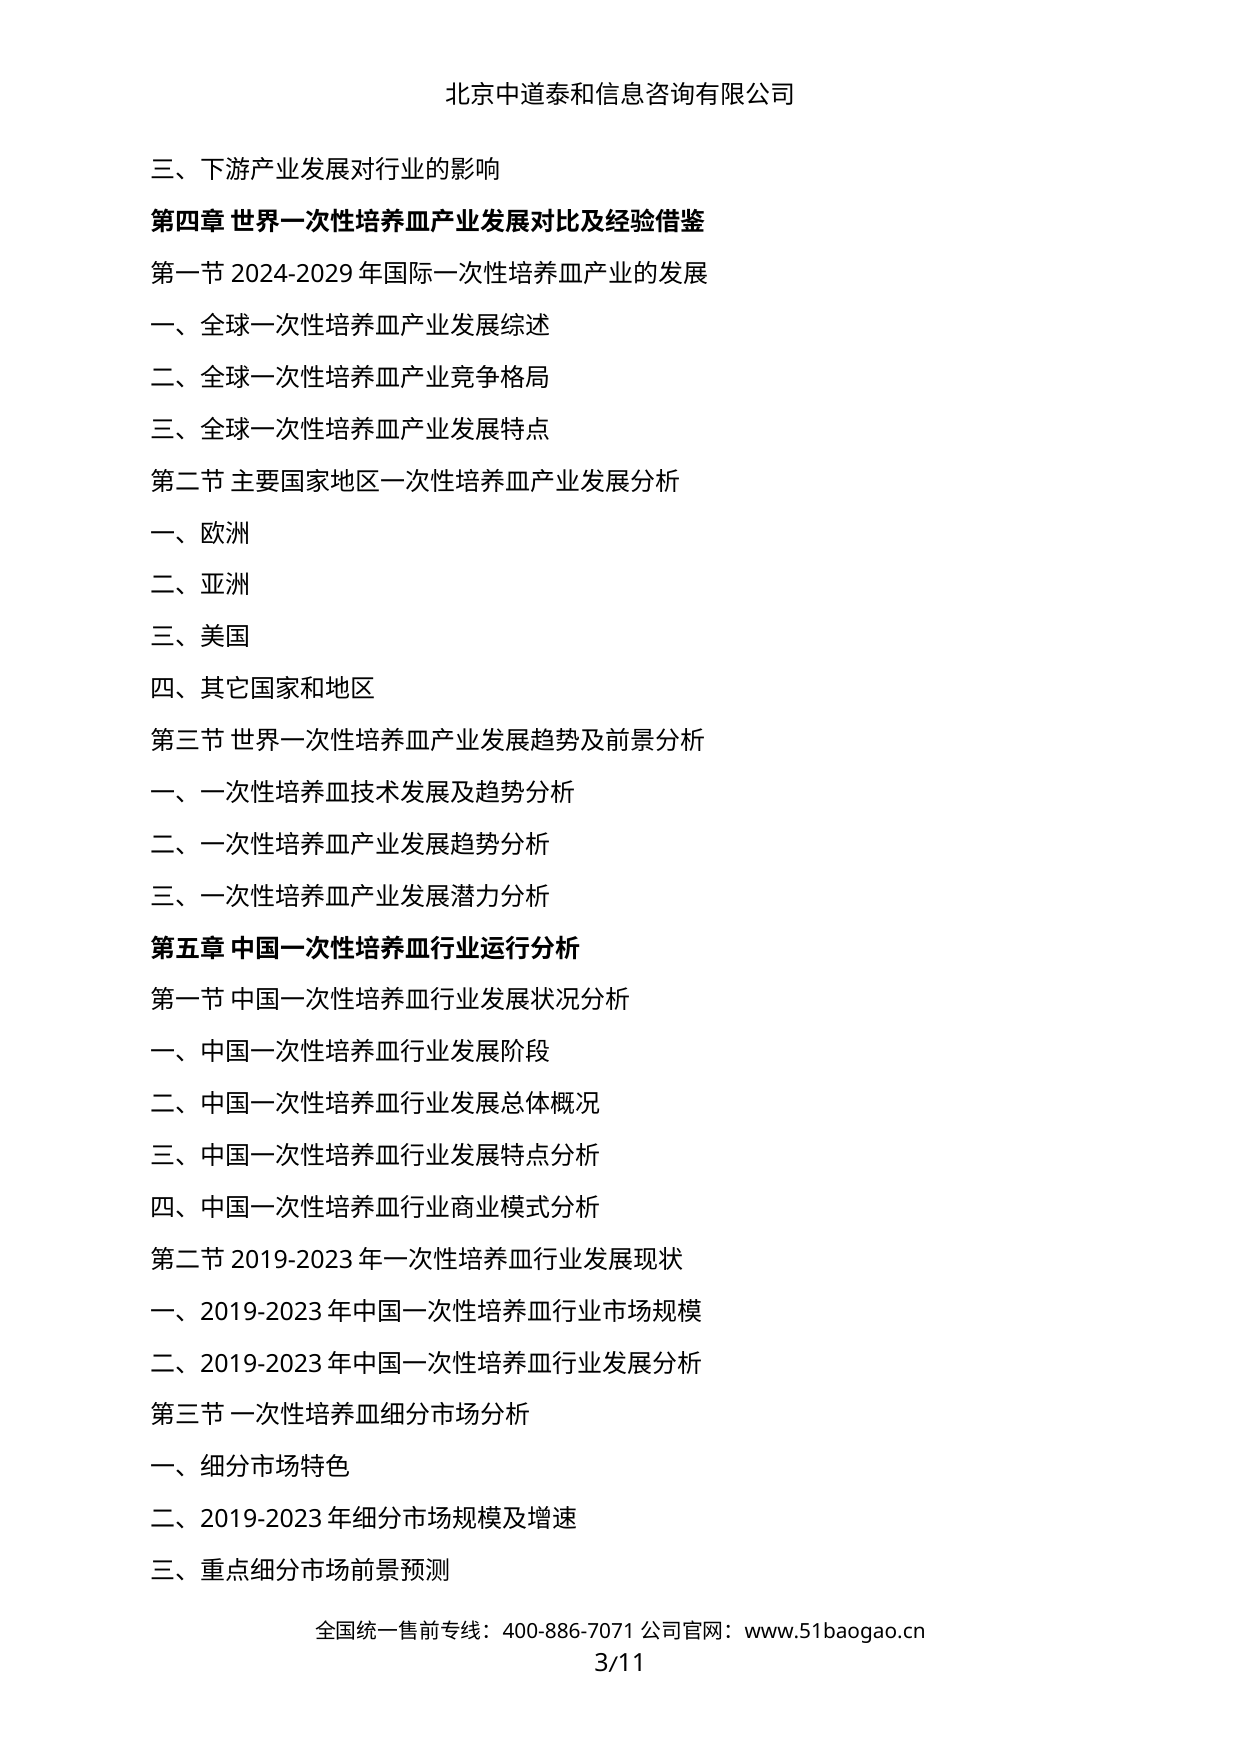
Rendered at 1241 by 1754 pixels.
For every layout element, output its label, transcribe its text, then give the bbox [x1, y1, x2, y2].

text 一、全球一次性培养皿产业发展综述 [150, 306, 1090, 342]
text 二、中国一次性培养皿行业发展总体概况 [150, 1084, 1090, 1120]
text 第一节 中国一次性培养皿行业发展状况分析 [150, 980, 1090, 1016]
text 一、欧洲 [150, 513, 1090, 549]
text 第五章 中国一次性培养皿行业运行分析 [150, 928, 1090, 964]
text 四、中国一次性培养皿行业商业模式分析 [150, 1187, 1090, 1224]
text 第三节 一次性培养皿细分市场分析 [150, 1395, 1090, 1431]
text 四、其它国家和地区 [150, 669, 1090, 705]
text 二、2019-2023年细分市场规模及增速 [150, 1499, 1090, 1535]
text 三、全球一次性培养皿产业发展特点 [150, 409, 1090, 446]
text 三、下游产业发展对行业的影响 [150, 150, 1090, 186]
text 第一节 2024-2029年国际一次性培养皿产业的发展 [150, 254, 1090, 290]
text 三、美国 [150, 617, 1090, 653]
text 一、2019-2023年中国一次性培养皿行业市场规模 [150, 1291, 1090, 1327]
text 第二节 2019-2023年一次性培养皿行业发展现状 [150, 1239, 1090, 1276]
text 一、一次性培养皿技术发展及趋势分析 [150, 772, 1090, 809]
text 二、一次性培养皿产业发展趋势分析 [150, 824, 1090, 861]
text 三、中国一次性培养皿行业发展特点分析 [150, 1136, 1090, 1172]
text 二、全球一次性培养皿产业竞争格局 [150, 357, 1090, 394]
text 第三节 世界一次性培养皿产业发展趋势及前景分析 [150, 721, 1090, 757]
text 一、细分市场特色 [150, 1447, 1090, 1483]
text 第四章 世界一次性培养皿产业发展对比及经验借鉴 [150, 202, 1090, 238]
text 三、重点细分市场前景预测 [150, 1551, 1090, 1587]
text 第二节 主要国家地区一次性培养皿产业发展分析 [150, 461, 1090, 497]
text 一、中国一次性培养皿行业发展阶段 [150, 1032, 1090, 1068]
text 二、2019-2023年中国一次性培养皿行业发展分析 [150, 1343, 1090, 1379]
text 三、一次性培养皿产业发展潜力分析 [150, 876, 1090, 912]
text 二、亚洲 [150, 565, 1090, 601]
